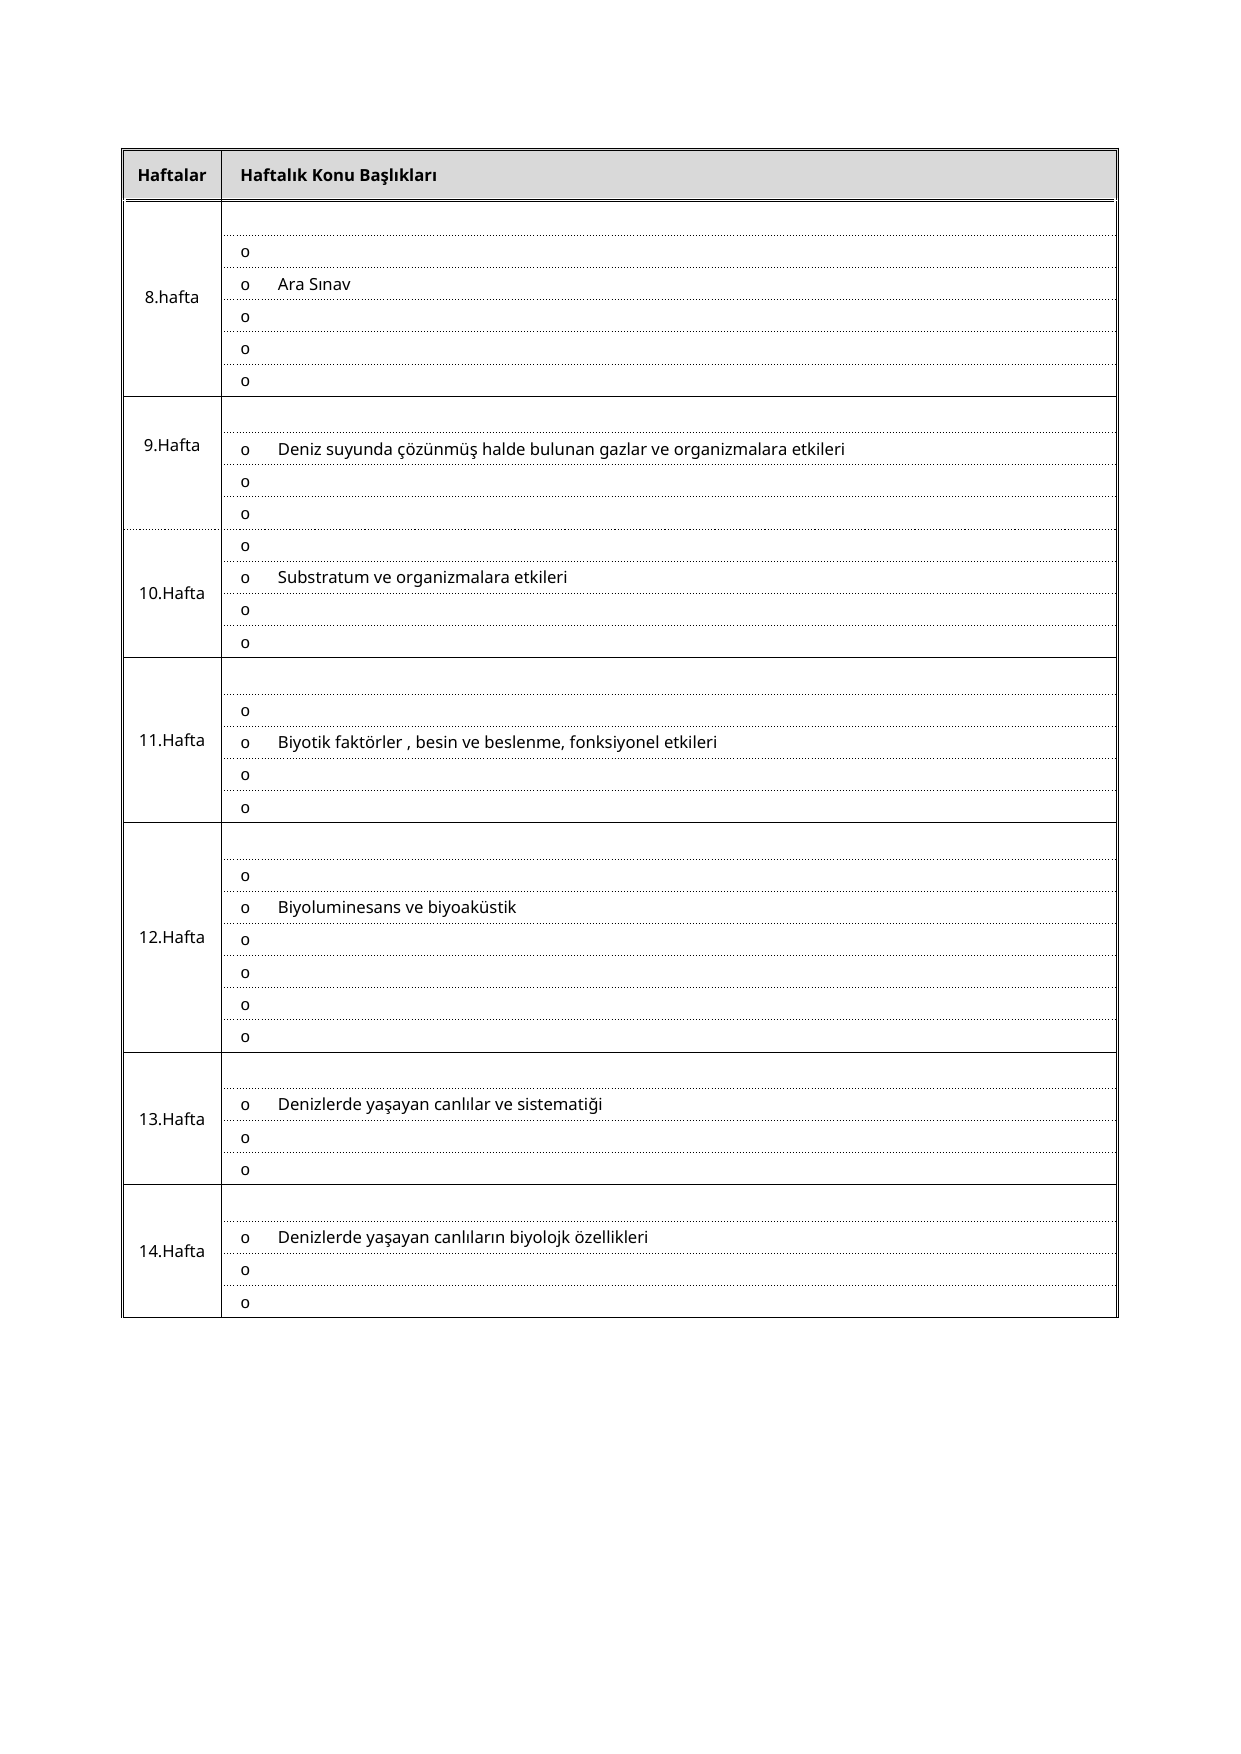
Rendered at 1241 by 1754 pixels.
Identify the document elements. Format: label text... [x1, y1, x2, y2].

table_cell [222, 1253, 1116, 1285]
table_cell [222, 1053, 1116, 1088]
table_cell [222, 790, 1116, 822]
table_cell [222, 1185, 1116, 1221]
table_cell 12.Hafta [124, 823, 221, 1052]
table_cell Substratum ve organizmalara etkileri [222, 561, 1116, 593]
table_cell Biyoluminesans ve biyoaküstik [222, 891, 1116, 923]
table_cell [222, 1285, 1116, 1317]
table_cell [222, 397, 1116, 432]
table_cell [222, 923, 1116, 955]
table_cell Denizlerde yaşayan canlıların biyolojk özellikleri [222, 1221, 1116, 1253]
table_cell [222, 859, 1116, 891]
table_cell 10.Hafta [124, 529, 221, 657]
table_cell 11.Hafta [124, 658, 221, 822]
table_cell [222, 593, 1116, 625]
table_cell Ara Sınav [222, 267, 1116, 299]
table_cell 14.Hafta [124, 1185, 221, 1317]
table_cell [222, 1019, 1116, 1052]
table_cell [222, 496, 1116, 528]
table_cell Denizlerde yaşayan canlılar ve sistematiği [222, 1088, 1116, 1120]
table_cell [222, 625, 1116, 657]
table_cell [222, 694, 1116, 726]
table_cell [222, 364, 1116, 396]
table_cell Deniz suyunda çözünmüş halde bulunan gazlar ve organizmalara etkileri [222, 432, 1116, 464]
table_cell [222, 987, 1116, 1019]
table_cell [222, 955, 1116, 987]
table_cell 8.hafta [124, 199, 221, 396]
table_cell [222, 464, 1116, 496]
table_cell Biyotik faktörler , besin ve beslenme, fonksiyonel etkileri [222, 726, 1116, 758]
table_cell [222, 758, 1116, 790]
table_cell [222, 299, 1116, 331]
table_cell 9.Hafta [124, 397, 221, 528]
table_cell 13.Hafta [124, 1053, 221, 1184]
table_cell [222, 1120, 1116, 1152]
table_cell [222, 199, 1116, 235]
table_cell [222, 823, 1116, 858]
table_cell [222, 331, 1116, 363]
table_cell [222, 658, 1116, 693]
table_header Haftalık Konu Başlıkları [222, 151, 1116, 198]
table_cell [222, 235, 1116, 267]
table_cell [222, 1152, 1116, 1184]
table_cell [222, 529, 1116, 561]
table_header Haftalar [124, 151, 221, 198]
